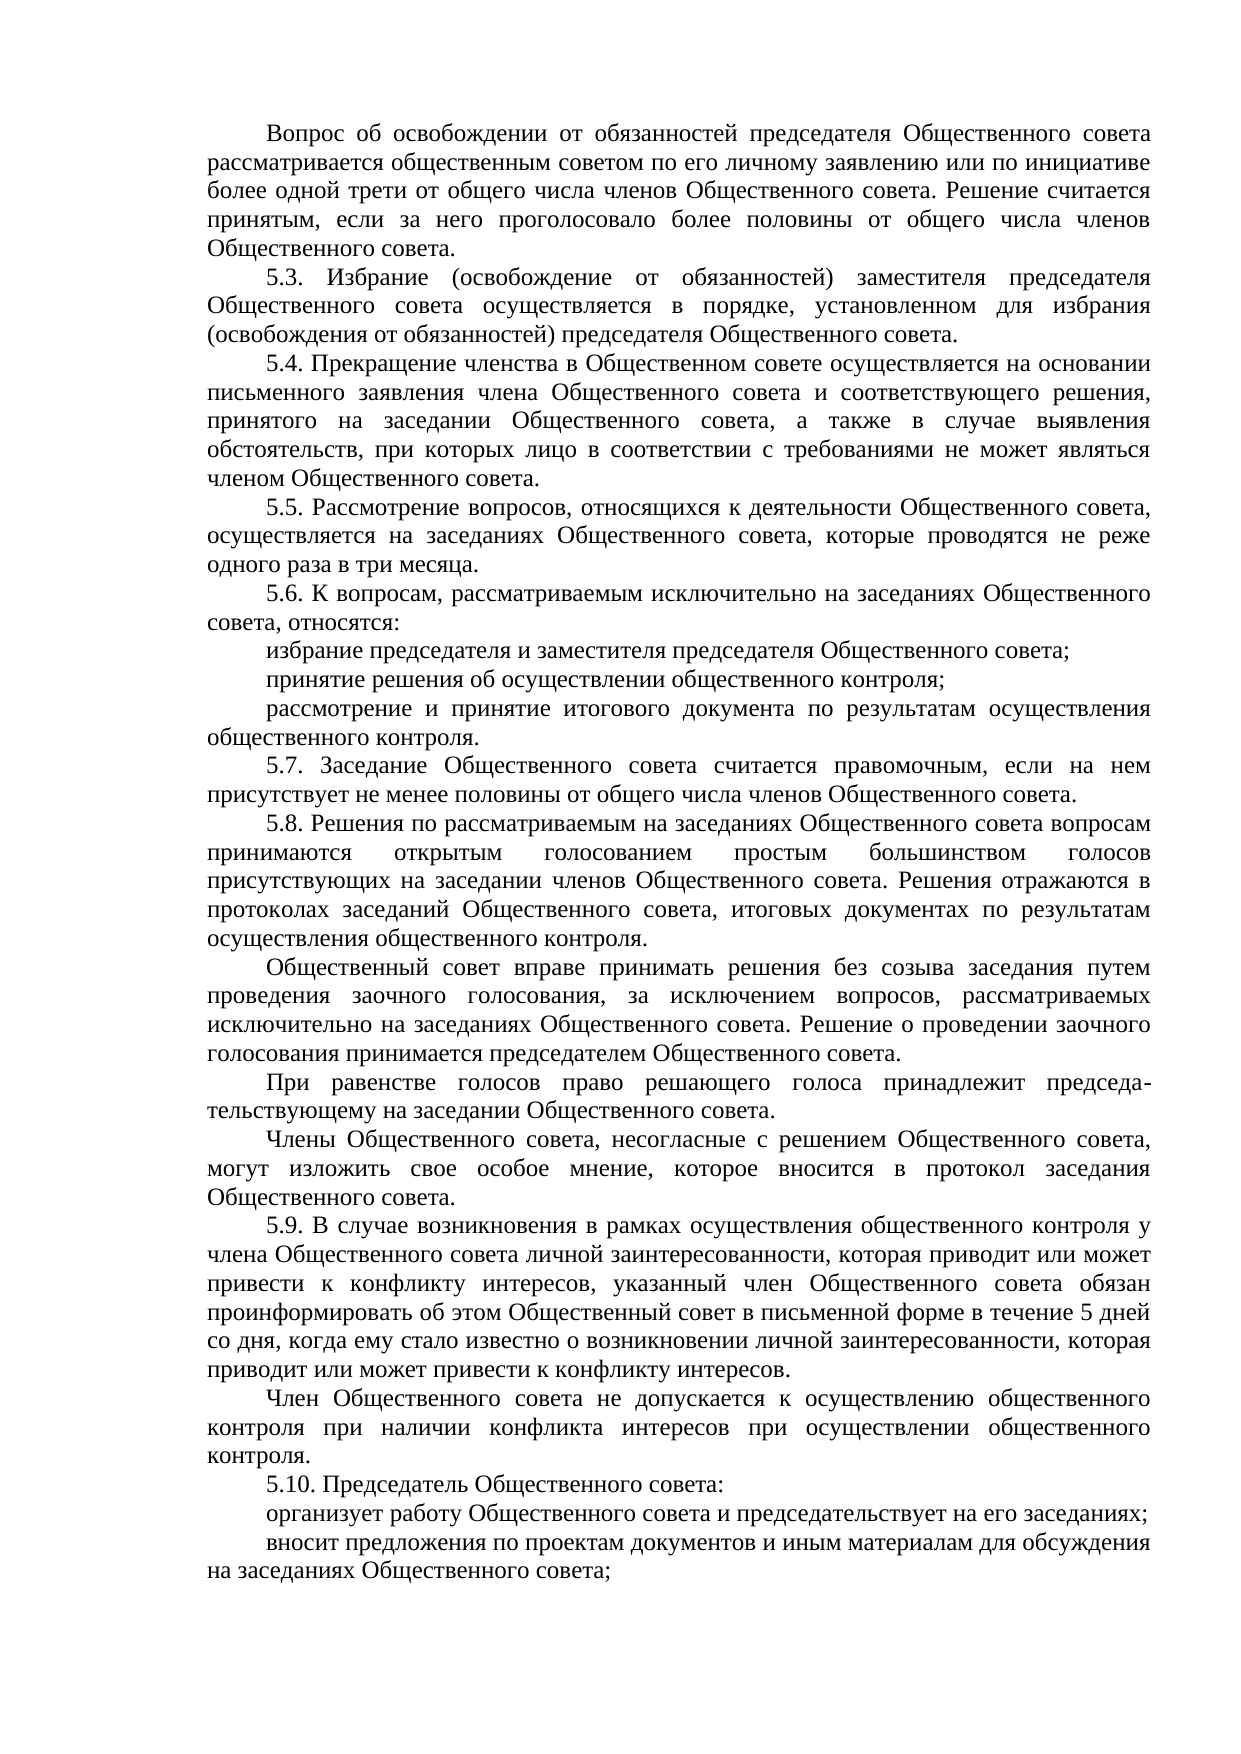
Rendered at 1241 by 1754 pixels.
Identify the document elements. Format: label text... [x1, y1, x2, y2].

text 5.9. В случае возникновения в рамках осуществления общественного контроля у члена Общественного совета личной заинтересованности, которая приводит или может привести к конфликту интересов, указанный член Общественного совета обязан проинформировать об этом Общественный совет в письменной форме в течение 5 дней со дня, когда ему стало известно о возникновении личной заинтересованности, которая приводит или может привести к конфликту интересов. [207, 1211, 1152, 1383]
text 5.8. Решения по рассматриваемым на заседаниях Общественного совета вопросам принимаются открытым голосованием простым большинством голосов присутствующих на заседании членов Общественного совета. Решения отражаются в протоколах заседаний Общественного совета, итоговых документах по результатам осуществления общественного контроля. [207, 808, 1152, 952]
text организует работу Общественного совета и председательствует на его заседаниях; [207, 1498, 1152, 1527]
text Общественный совет вправе принимать решения без созыва заседания путем проведения заочного голосования, за исключением вопросов, рассматриваемых исключительно на заседаниях Общественного совета. Решение о проведении заочного голосования принимается председателем Общественного совета. [207, 952, 1152, 1067]
text Члены Общественного совета, несогласные с решением Общественного совета, могут изложить свое особое мнение, которое вносится в протокол заседания Общественного совета. [207, 1124, 1152, 1211]
text Вопрос об освобождении от обязанностей председателя Общественного совета рассматривается общественным советом по его личному заявлению или по инициативе более одной трети от общего числа членов Общественного совета. Решение считается принятым, если за него проголосовало более половины от общего числа членов Общественного совета. [207, 118, 1152, 262]
text избрание председателя и заместителя председателя Общественного совета; [207, 636, 1152, 664]
text 5.3. Избрание (освобождение от обязанностей) заместителя председателя Общественного совета осуществляется в порядке, установленном для избрания (освобождения от обязанностей) председателя Общественного совета. [207, 262, 1152, 348]
text 5.4. Прекращение членства в Общественном совете осуществляется на основании письменного заявления члена Общественного совета и соответствующего решения, принятого на заседании Общественного совета, а также в случае выявления обстоятельств, при которых лицо в соответствии с требованиями не может являться членом Общественного совета. [207, 348, 1152, 492]
text вносит предложения по проектам документов и иным материалам для обсуждения на заседаниях Общественного совета; [207, 1527, 1152, 1584]
text Член Общественного совета не допускается к осуществлению общественного контроля при наличии конфликта интересов при осуществлении общественного контроля. [207, 1383, 1152, 1469]
text 5.5. Рассмотрение вопросов, относящихся к деятельности Общественного совета, осуществляется на заседаниях Общественного совета, которые проводятся не реже одного раза в три месяца. [207, 492, 1152, 578]
text 5.6. К вопросам, рассматриваемым исключительно на заседаниях Общественного совета, относятся: [207, 578, 1152, 636]
text При равенстве голосов право решающего голоса принадлежит председательствующему на заседании Общественного совета. [207, 1067, 1152, 1124]
text принятие решения об осуществлении общественного контроля; [207, 664, 1152, 693]
text 5.7. Заседание Общественного совета считается правомочным, если на нем присутствует не менее половины от общего числа членов Общественного совета. [207, 751, 1152, 808]
text 5.10. Председатель Общественного совета: [207, 1469, 1152, 1498]
text рассмотрение и принятие итогового документа по результатам осуществления общественного контроля. [207, 693, 1152, 751]
